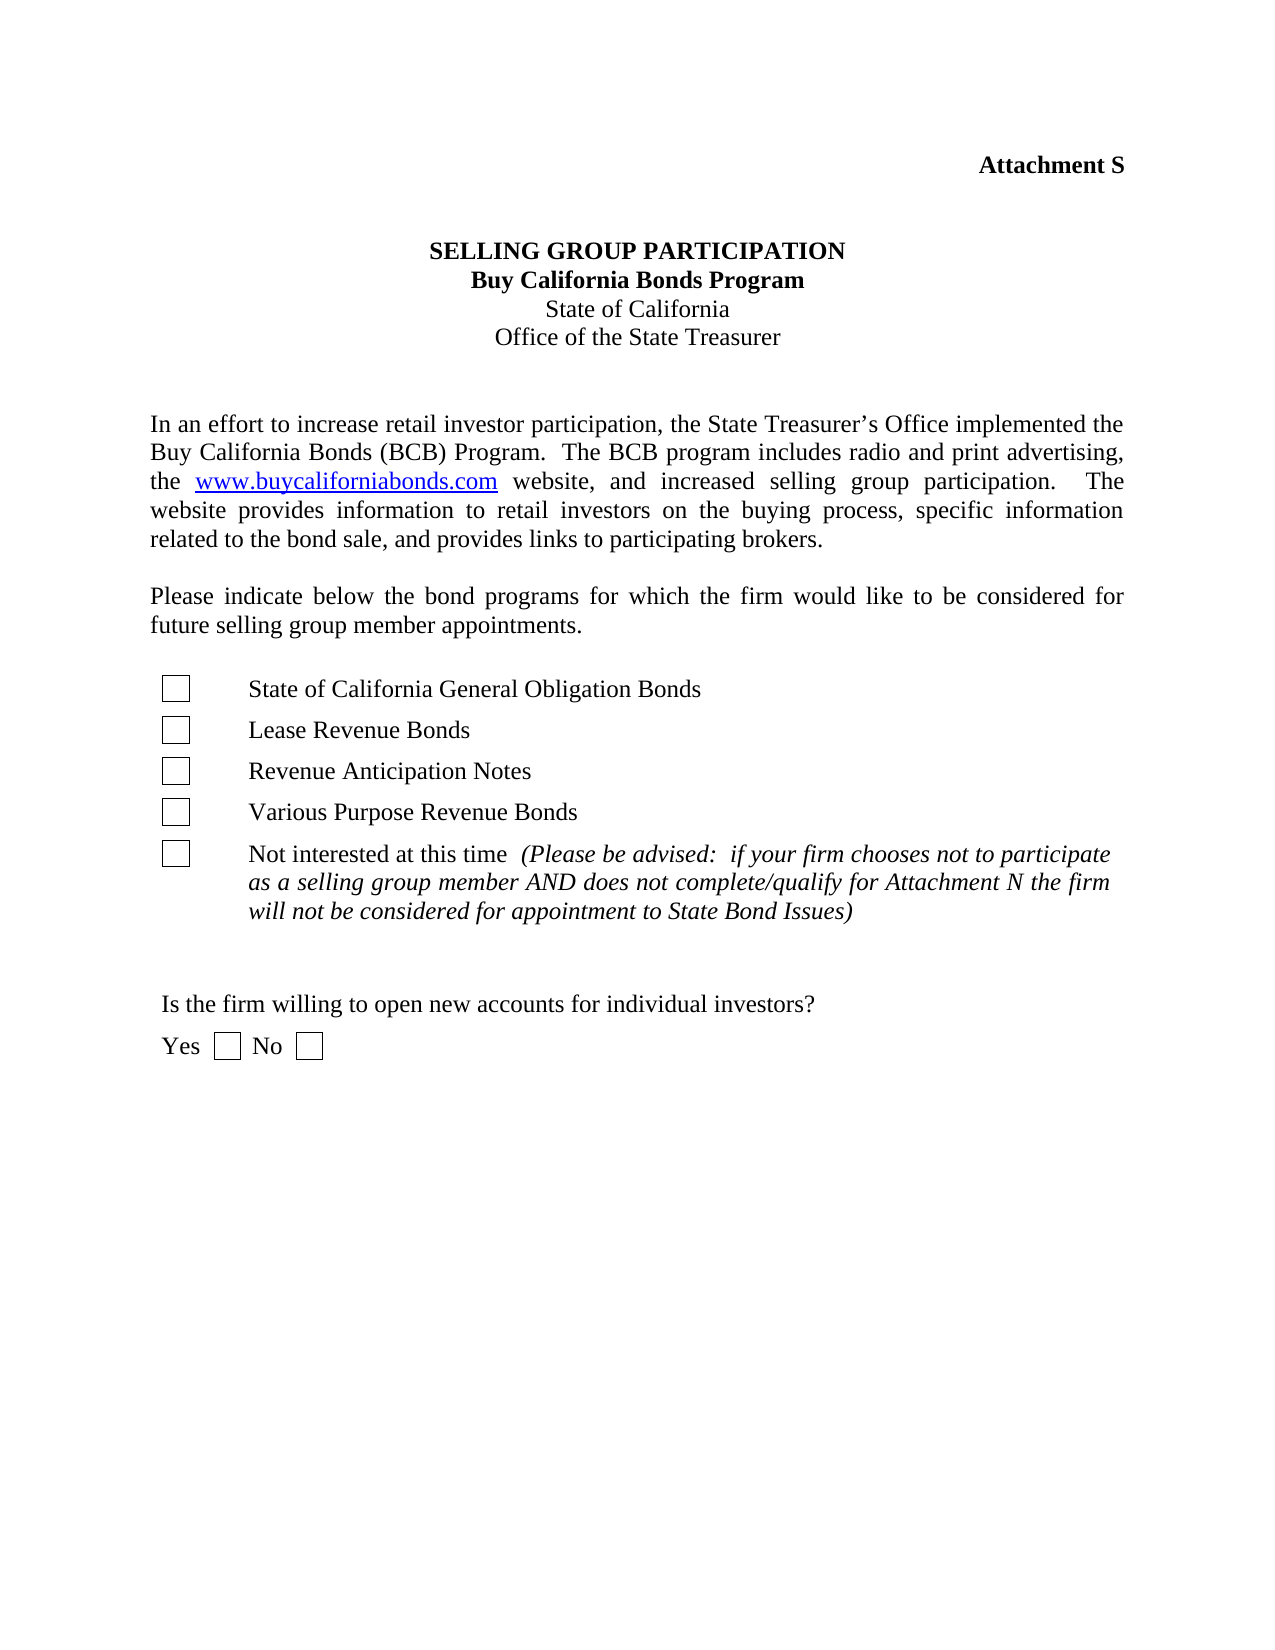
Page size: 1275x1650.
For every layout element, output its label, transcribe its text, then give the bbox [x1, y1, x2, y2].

text State of California [150, 294, 1125, 322]
table_cell Yes No [150, 1018, 1146, 1060]
table_cell [150, 750, 237, 791]
table_cell [150, 791, 237, 832]
text Attachment S [600, 150, 1125, 179]
text Please indicate below the bond programs for which the firm would like to be considered for future selling group member appointments. [150, 581, 1125, 639]
table_header State of California General Obligation Bonds [237, 668, 1125, 709]
text In an effort to increase retail investor participation, the State Treasurer’s Office implemented the Buy California Bonds (BCB) Program. The BCB program includes radio and print advertising, the www.buycaliforniabonds.com website, and increased selling group participation. The website provides information to retail investors on the buying process, specific information related to the bond sale, and provides links to participating brokers. [150, 409, 1125, 552]
table_header [150, 668, 237, 709]
table_cell [150, 709, 237, 750]
table_cell Not interested at this time (Please be advised: if your firm chooses not to participate as a selling group member AND does not complete/qualify for Attachment N the firm will not be considered for appointment to State Bond Issues) [237, 833, 1125, 931]
table_header Is the firm willing to open new accounts for individual investors? [150, 989, 1146, 1017]
table_cell Revenue Anticipation Notes [237, 750, 1125, 791]
table_cell Lease Revenue Bonds [237, 709, 1125, 750]
text Office of the State Treasurer [150, 322, 1125, 351]
text Selling Group Participation [150, 236, 1125, 265]
table_cell Various Purpose Revenue Bonds [237, 791, 1125, 832]
text Buy California Bonds Program [150, 265, 1125, 294]
table_cell [150, 833, 237, 931]
